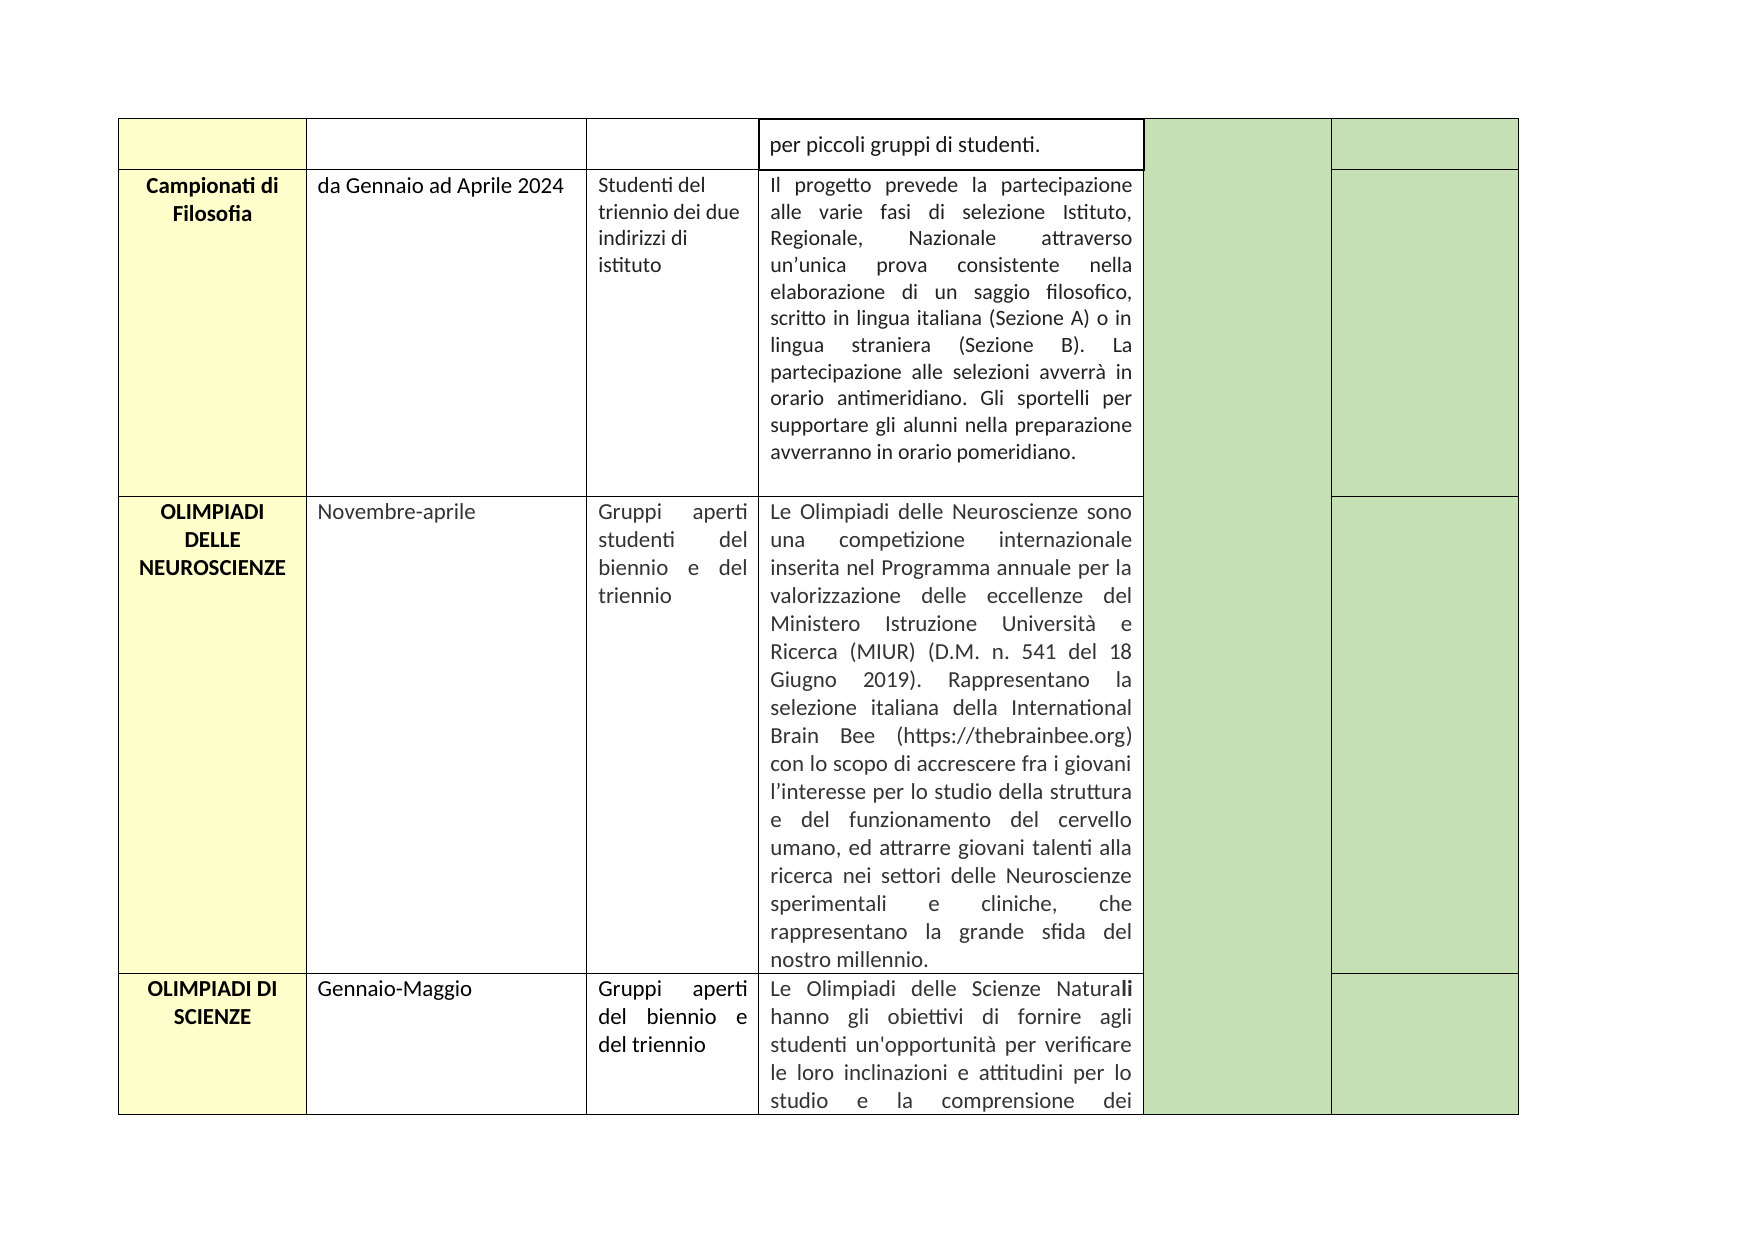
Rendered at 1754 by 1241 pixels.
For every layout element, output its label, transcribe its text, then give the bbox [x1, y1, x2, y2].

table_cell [119, 119, 306, 169]
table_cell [119, 974, 306, 1114]
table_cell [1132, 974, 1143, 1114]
table_cell OLIMPIADI DELLE NEUROSCIENZE [119, 497, 306, 973]
table_cell [1332, 170, 1518, 496]
table_cell Studenti del triennio dei due indirizzi di istituto [587, 170, 758, 496]
table_cell Campionati di Filosofia [119, 170, 306, 496]
table_cell Le Olimpiadi delle Neuroscienze sono una competizione internazionale inserita nel Programma annuale per la valorizzazione delle eccellenze del Ministero Istruzione Università e Ricerca (MIUR) (D.M. n. 541 del 18 Giugno 2019). Rappresentano la selezione italiana della International Brain Bee (https://thebrainbee.org) con lo scopo di accrescere fra i giovani l’interesse per lo studio della struttura e del funzionamento del cervello umano, ed attrarre giovani talenti alla ricerca nei settori delle Neuroscienze sperimentali e cliniche, che rappresentano la grande sfida del nostro millennio. [929, 497, 1143, 973]
table_cell Gennaio-Maggio [307, 974, 586, 1114]
table_cell Novembre-aprile [307, 497, 586, 973]
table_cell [587, 974, 758, 1114]
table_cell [307, 119, 586, 169]
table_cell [587, 119, 758, 169]
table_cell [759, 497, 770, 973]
table_cell [1332, 497, 1518, 973]
table_cell da Gennaio ad Aprile 2024 [307, 170, 586, 496]
table_cell [1332, 119, 1518, 169]
table_cell Gruppi aperti studenti del biennio e del triennio [587, 497, 758, 973]
table_cell Il progetto prevede la partecipazione alle varie fasi di selezione Istituto, Regionale, Nazionale attraverso un’unica prova consistente nella elaborazione di un saggio filosofico, scritto in lingua italiana (Sezione A) o in lingua straniera (Sezione B). La partecipazione alle selezioni avverrà in orario antimeridiano. Gli sportelli per supportare gli alunni nella preparazione avverranno in orario pomeridiano. [759, 171, 1143, 496]
table_cell [1332, 974, 1518, 1114]
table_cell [760, 120, 1143, 169]
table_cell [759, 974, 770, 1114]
